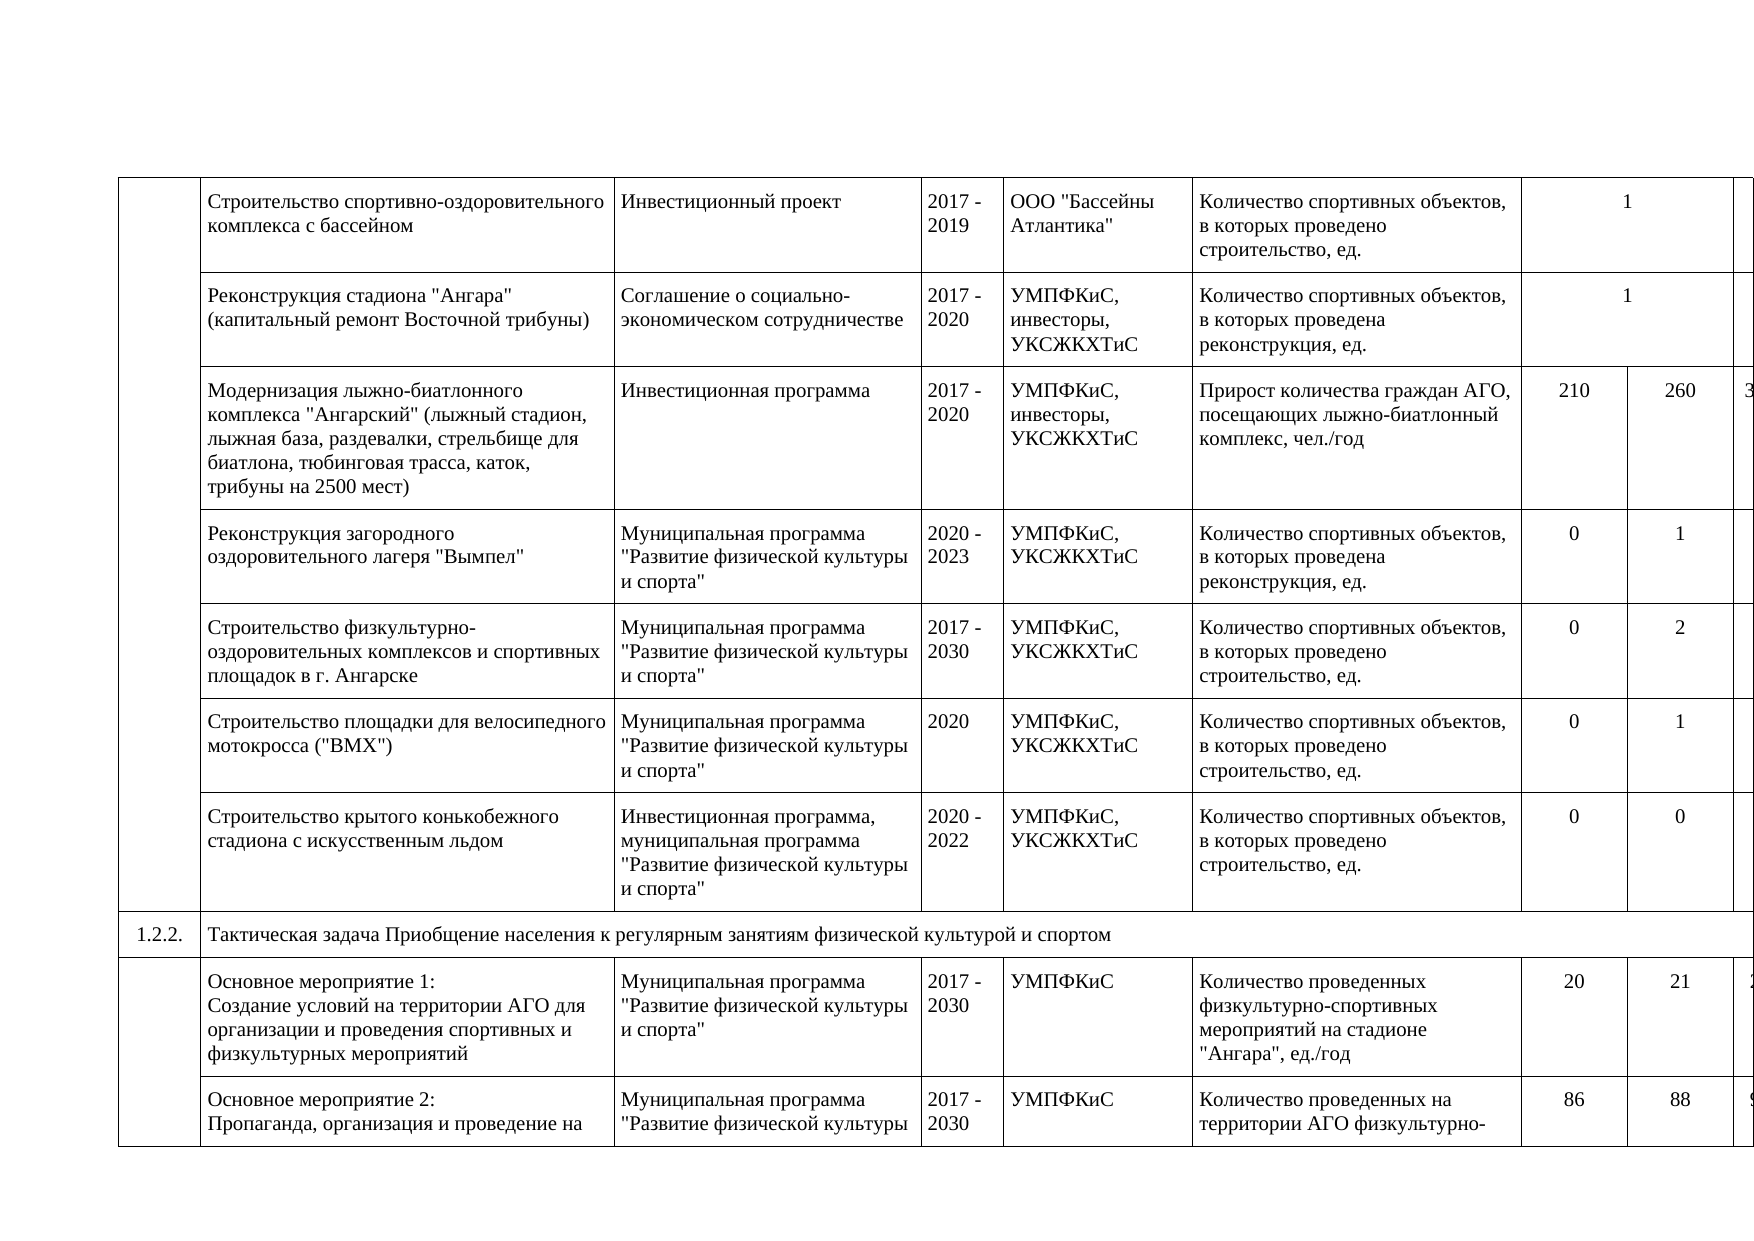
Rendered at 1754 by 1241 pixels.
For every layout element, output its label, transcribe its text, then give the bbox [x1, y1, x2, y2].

table_cell 1 [1628, 699, 1733, 792]
table_cell 2020 - 2023 [922, 510, 1003, 603]
table_cell 1.2.2. [119, 912, 200, 957]
table_cell 2017 - 2030 [922, 604, 1003, 698]
table_cell Количество спортивных объектов, в которых проведена реконструкция, ед. [1193, 273, 1521, 366]
table_cell 210 [1522, 367, 1627, 509]
table_cell 0 [1734, 273, 1753, 366]
table_cell 0 [1734, 510, 1753, 603]
table_cell Муниципальная программа "Развитие физической культуры и спорта" [615, 510, 921, 603]
table_cell 20 [1522, 958, 1627, 1076]
table_cell 1 [1734, 793, 1753, 911]
table_cell 2017 - 2030 [922, 958, 1003, 1076]
table_cell Муниципальная программа "Развитие физической культуры и спорта" [615, 958, 921, 1076]
table_cell УМПФКиС, УКСЖКХТиС [1004, 699, 1192, 792]
table_cell 2020 - 2022 [922, 793, 1003, 911]
table_cell 90 [1734, 1077, 1753, 1146]
table_cell Инвестиционная программа, муниципальная программа "Развитие физической культуры и спорта" [615, 793, 921, 911]
table_cell Количество спортивных объектов, в которых проведено строительство, ед. [1193, 793, 1521, 911]
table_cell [615, 1077, 921, 1146]
table_cell УМПФКиС, инвесторы, УКСЖКХТиС [1004, 273, 1192, 366]
table_cell 21 [1628, 958, 1733, 1076]
table_cell Модернизация лыжно-биатлонного комплекса "Ангарский" (лыжный стадион, лыжная база, раздевалки, стрельбище для биатлона, тюбинговая трасса, каток, трибуны на 2500 мест) [201, 367, 614, 509]
table_cell Инвестиционная программа [615, 367, 921, 509]
table_cell 2 [1734, 604, 1753, 698]
table_cell 2017 - 2020 [922, 273, 1003, 366]
table_cell 2 [1628, 604, 1733, 698]
table_cell 0 [1522, 510, 1627, 603]
table_cell Реконструкция стадиона "Ангара" (капитальный ремонт Восточной трибуны) [201, 273, 614, 366]
table_cell УМПФКиС, УКСЖКХТиС [1004, 793, 1192, 911]
table_cell УМПФКиС, УКСЖКХТиС [1004, 604, 1192, 698]
table_cell УМПФКиС, инвесторы, УКСЖКХТиС [1004, 367, 1192, 509]
table_cell [119, 958, 200, 1146]
table_cell Количество спортивных объектов, в которых проведено строительство, ед. [1193, 604, 1521, 698]
table_cell 86 [1522, 1077, 1627, 1146]
table_cell Количество спортивных объектов, в которых проведена реконструкция, ед. [1193, 510, 1521, 603]
table_cell Основное мероприятие 1: Создание условий на территории АГО для организации и проведения спортивных и физкультурных мероприятий [201, 958, 614, 1076]
table_cell 88 [1628, 1077, 1733, 1146]
table_cell Тактическая задача Приобщение населения к регулярным занятиям физической культурой и спортом [201, 912, 1753, 957]
table_cell УМПФКиС [1004, 1077, 1192, 1146]
table_cell Муниципальная программа "Развитие физической культуры и спорта" [615, 699, 921, 792]
table_cell 300 [1734, 367, 1753, 509]
table_cell Прирост количества граждан АГО, посещающих лыжно-биатлонный комплекс, чел./год [1193, 367, 1521, 509]
table_cell ООО "Бассейны Атлантика" [1004, 178, 1192, 272]
table_cell Количество проведенных физкультурно-спортивных мероприятий на стадионе "Ангара", ед./год [1193, 958, 1521, 1076]
table_cell Строительство крытого конькобежного стадиона с искусственным льдом [201, 793, 614, 911]
table_cell 2017 - 2020 [922, 367, 1003, 509]
table_cell 2020 [922, 699, 1003, 792]
table_cell 0 [1734, 699, 1753, 792]
table_cell Инвестиционный проект [615, 178, 921, 272]
table_cell Строительство физкультурно-оздоровительных комплексов и спортивных площадок в г. Ангарске [201, 604, 614, 698]
table_cell 0 [1734, 177, 1754, 272]
table_cell Количество спортивных объектов, в которых проведено строительство, ед. [1193, 178, 1521, 272]
table_cell Строительство площадки для велосипедного мотокросса ("ВМХ") [201, 699, 614, 792]
table_cell Реконструкция загородного оздоровительного лагеря "Вымпел" [201, 510, 614, 603]
table_cell Строительство спортивно-оздоровительного комплекса с бассейном [201, 178, 614, 272]
table_cell 1 [1628, 510, 1733, 603]
table_cell УМПФКиС [1004, 958, 1192, 1076]
table_cell 0 [1522, 699, 1627, 792]
table_cell УМПФКиС, УКСЖКХТиС [1004, 510, 1192, 603]
table_cell 0 [1522, 793, 1627, 911]
table_cell 2017 - 2019 [922, 178, 1003, 272]
table_cell Количество спортивных объектов, в которых проведено строительство, ед. [1193, 699, 1521, 792]
table_cell 0 [1522, 604, 1627, 698]
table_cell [201, 1077, 614, 1146]
table_cell 260 [1628, 367, 1733, 509]
table_cell 2017 - 2030 [922, 1077, 1003, 1146]
table_cell 0 [1628, 793, 1733, 911]
table_cell 1 [1522, 178, 1733, 272]
table_cell Соглашение о социально-экономическом сотрудничестве [615, 273, 921, 366]
table_cell 1 [1522, 273, 1733, 366]
table_cell 22 [1734, 958, 1753, 1076]
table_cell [1193, 1077, 1521, 1146]
table_cell Муниципальная программа "Развитие физической культуры и спорта" [615, 604, 921, 698]
